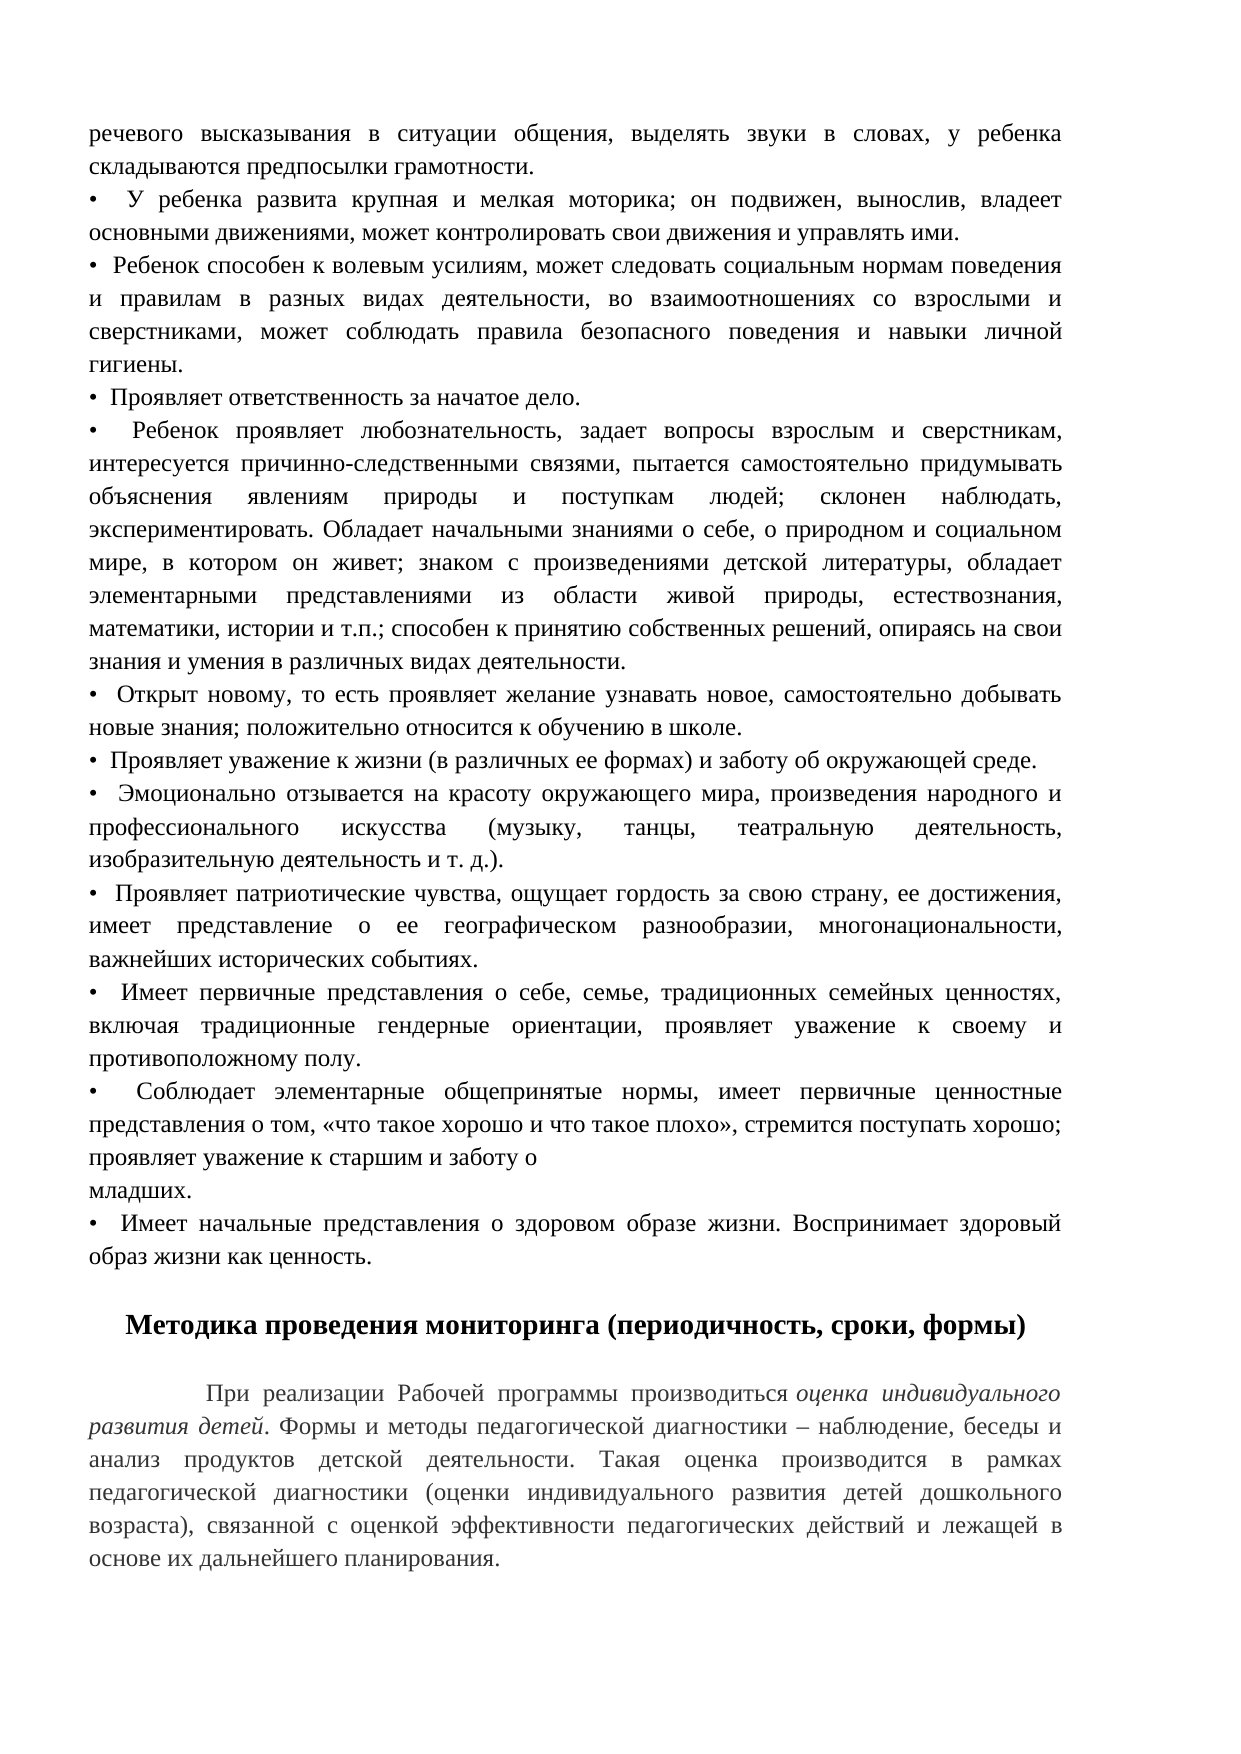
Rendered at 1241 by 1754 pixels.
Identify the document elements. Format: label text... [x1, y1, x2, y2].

text • Ребенок проявляет любознательность, задает вопросы взрослым и сверстникам, интересуется причинно-следственными связями, пытается самостоятельно придумывать объяснения явлениям природы и поступкам людей; склонен наблюдать, экспериментировать. Обладает начальными знаниями о себе, о природном и социальном мире, в котором он живет; знаком с произведениями детской литературы, обладает элементарными представлениями из области живой природы, естествознания, математики, истории и т.п.; способен к принятию собственных решений, опираясь на свои знания и умения в различных видах деятельности. [89, 415, 1063, 675]
text • Проявляет уважение к жизни (в различных ее формах) и заботу об окружающей среде. [89, 746, 1063, 774]
text • Эмоционально отзывается на красоту окружающего мира, произведения народного и профессионального искусства (музыку, танцы, театральную деятельность, изобразительную деятельность и т. д.). [89, 778, 1063, 873]
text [89, 118, 1063, 180]
text • Открыт новому, то есть проявляет желание узнавать новое, самостоятельно добывать новые знания; положительно относится к обучению в школе. [89, 679, 1063, 741]
text При реализации Рабочей программы производиться оценка индивидуального развития детей. Формы и методы педагогической диагностики – наблюдение, беседы и анализ продуктов детской деятельности. Такая оценка производится в рамках педагогической диагностики (оценки индивидуального развития детей дошкольного возраста), связанной с оценкой эффективности педагогических действий и лежащей в основе их дальнейшего планирования. [89, 1378, 1063, 1572]
text • Имеет начальные представления о здоровом образе жизни. Воспринимает здоровый образ жизни как ценность. [89, 1208, 1063, 1269]
text • У ребенка развита крупная и мелкая моторика; он подвижен, вынослив, владеет основными движениями, может контролировать свои движения и управлять ими. [89, 184, 1063, 246]
text младших. [89, 1175, 1063, 1203]
text • Соблюдает элементарные общепринятые нормы, имеет первичные ценностные представления о том, «что такое хорошо и что такое плохо», стремится поступать хорошо; проявляет уважение к старшим и заботу о [89, 1076, 1063, 1171]
text • Проявляет ответственность за начатое дело. [89, 382, 1063, 411]
text • Имеет первичные представления о себе, семье, традиционных семейных ценностях, включая традиционные гендерные ориентации, проявляет уважение к своему и противоположному полу. [89, 977, 1063, 1071]
text • Проявляет патриотические чувства, ощущает гордость за свою страну, ее достижения, имеет представление о ее географическом разнообразии, многонациональности, важнейших исторических событиях. [89, 878, 1063, 972]
text Методика проведения мониторинга (периодичность, сроки, формы) [89, 1307, 1063, 1340]
text • Ребенок способен к волевым усилиям, может следовать социальным нормам поведения и правилам в разных видах деятельности, во взаимоотношениях со взрослыми и сверстниками, может соблюдать правила безопасного поведения и навыки личной гигиены. [89, 250, 1063, 378]
